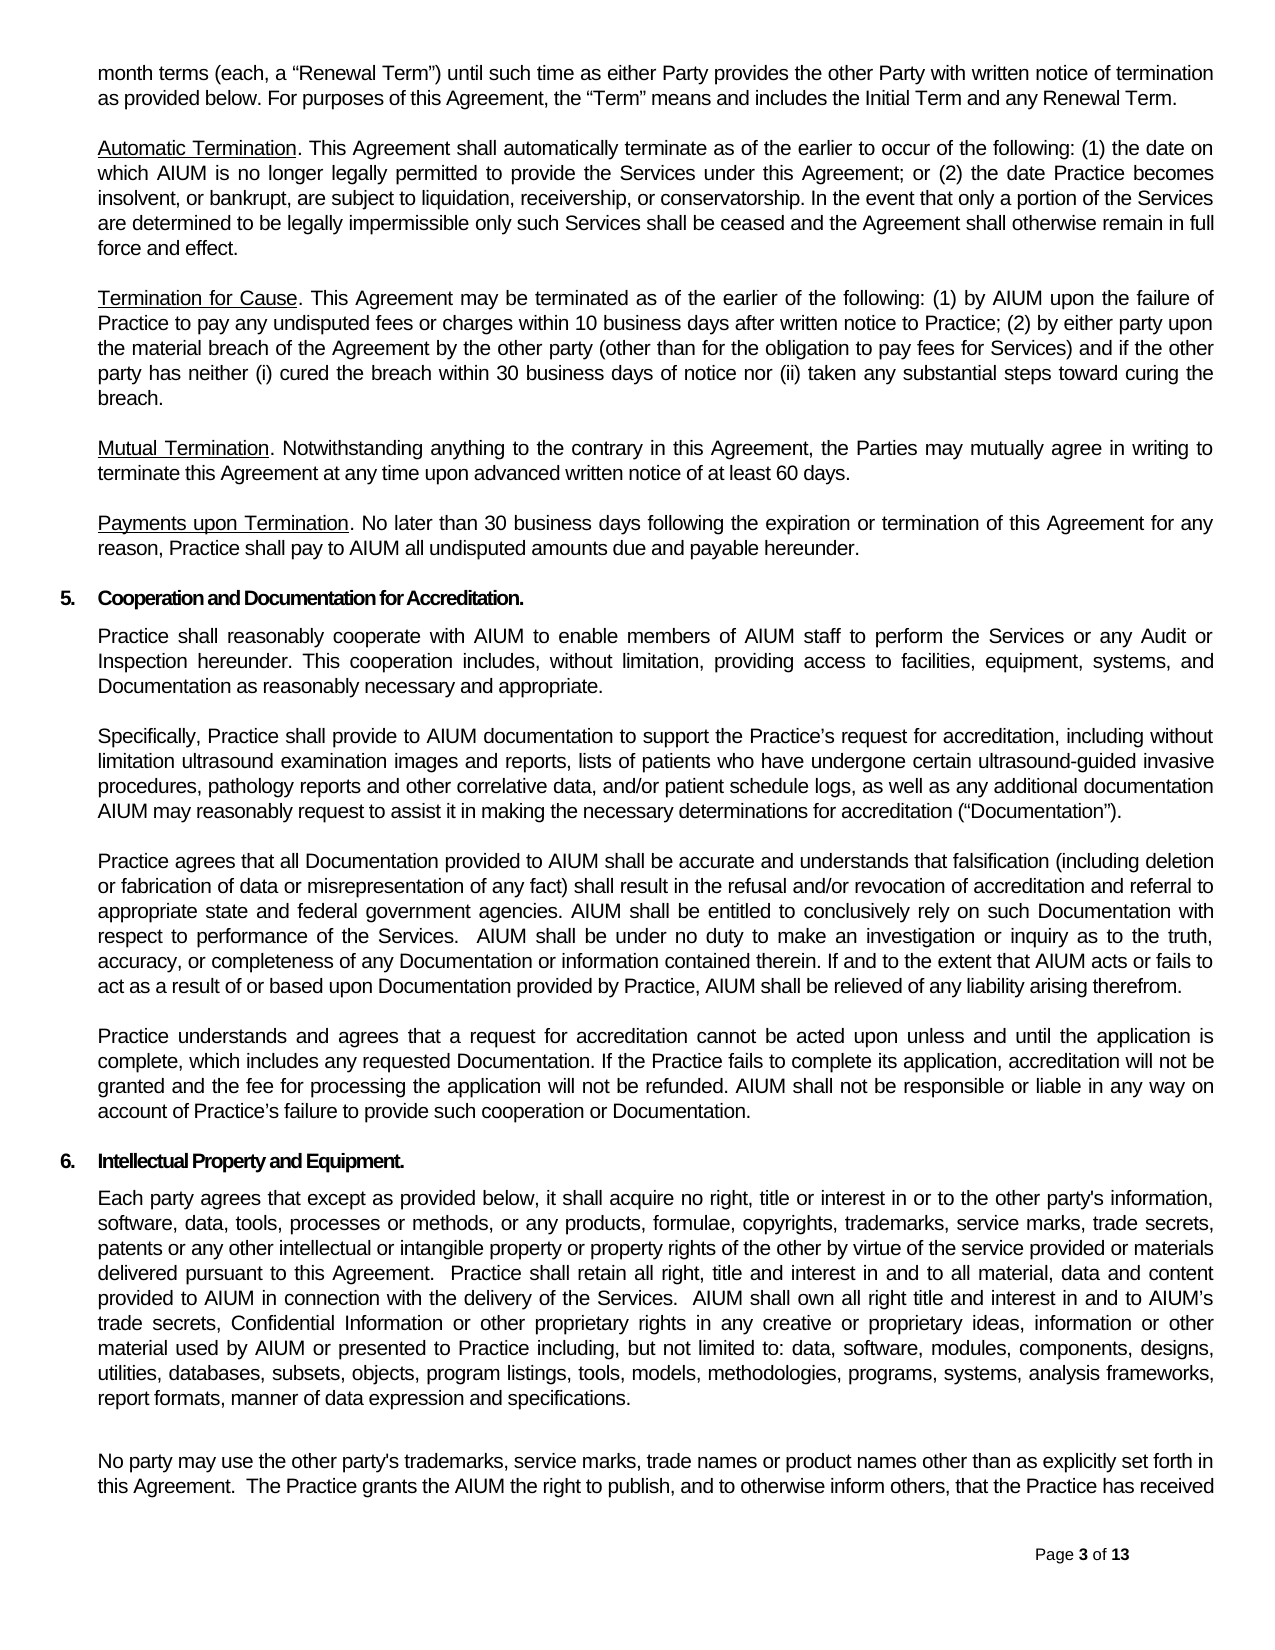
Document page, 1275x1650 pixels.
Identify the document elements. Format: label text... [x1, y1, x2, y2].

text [97, 1447, 1215, 1497]
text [97, 60, 1215, 110]
text Practice shall reasonably cooperate with AIUM to enable members of AIUM staff to perform the Services or any Audit or Inspection hereunder. This cooperation includes, without limitation, providing access to facilities, equipment, systems, and Documentation as reasonably necessary and appropriate. [97, 622, 1215, 697]
subtitle Intellectual Property and Equipment. [60, 1147, 1215, 1172]
text Mutual Termination. Notwithstanding anything to the contrary in this Agreement, the Parties may mutually agree in writing to terminate this Agreement at any time upon advanced written notice of at least 60 days. [97, 435, 1215, 485]
text Practice understands and agrees that a request for accreditation cannot be acted upon unless and until the application is complete, which includes any requested Documentation. If the Practice fails to complete its application, accreditation will not be granted and the fee for processing the application will not be refunded. AIUM shall not be responsible or liable in any way on account of Practice’s failure to provide such cooperation or Documentation. [97, 1022, 1215, 1122]
text Each party agrees that except as provided below, it shall acquire no right, title or interest in or to the other party's information, software, data, tools, processes or methods, or any products, formulae, copyrights, trademarks, service marks, trade secrets, patents or any other intellectual or intangible property or property rights of the other by virtue of the service provided or materials delivered pursuant to this Agreement. Practice shall retain all right, title and interest in and to all material, data and content provided to AIUM in connection with the delivery of the Services. AIUM shall own all right title and interest in and to AIUM’s trade secrets, Confidential Information or other proprietary rights in any creative or proprietary ideas, information or other material used by AIUM or presented to Practice including, but not limited to: data, software, modules, components, designs, utilities, databases, subsets, objects, program listings, tools, models, methodologies, programs, systems, analysis frameworks, report formats, manner of data expression and specifications. [97, 1185, 1215, 1410]
text Termination for Cause. This Agreement may be terminated as of the earlier of the following: (1) by AIUM upon the failure of Practice to pay any undisputed fees or charges within 10 business days after written notice to Practice; (2) by either party upon the material breach of the Agreement by the other party (other than for the obligation to pay fees for Services) and if the other party has neither (i) cured the breach within 30 business days of notice nor (ii) taken any substantial steps toward curing the breach. [97, 285, 1215, 410]
text Payments upon Termination. No later than 30 business days following the expiration or termination of this Agreement for any reason, Practice shall pay to AIUM all undisputed amounts due and payable hereunder. [97, 510, 1215, 560]
subtitle Cooperation and Documentation for Accreditation. [60, 585, 1215, 610]
text Specifically, Practice shall provide to AIUM documentation to support the Practice’s request for accreditation, including without limitation ultrasound examination images and reports, lists of patients who have undergone certain ultrasound-guided invasive procedures, pathology reports and other correlative data, and/or patient schedule logs, as well as any additional documentation AIUM may reasonably request to assist it in making the necessary determinations for accreditation (“Documentation”). [97, 722, 1215, 822]
text Automatic Termination. This Agreement shall automatically terminate as of the earlier to occur of the following: (1) the date on which AIUM is no longer legally permitted to provide the Services under this Agreement; or (2) the date Practice becomes insolvent, or bankrupt, are subject to liquidation, receivership, or conservatorship. In the event that only a portion of the Services are determined to be legally impermissible only such Services shall be ceased and the Agreement shall otherwise remain in full force and effect. [97, 135, 1215, 260]
text Practice agrees that all Documentation provided to AIUM shall be accurate and understands that falsification (including deletion or fabrication of data or misrepresentation of any fact) shall result in the refusal and/or revocation of accreditation and referral to appropriate state and federal government agencies. AIUM shall be entitled to conclusively rely on such Documentation with respect to performance of the Services. AIUM shall be under no duty to make an investigation or inquiry as to the truth, accuracy, or completeness of any Documentation or information contained therein. If and to the extent that AIUM acts or fails to act as a result of or based upon Documentation provided by Practice, AIUM shall be relieved of any liability arising therefrom. [97, 847, 1215, 997]
